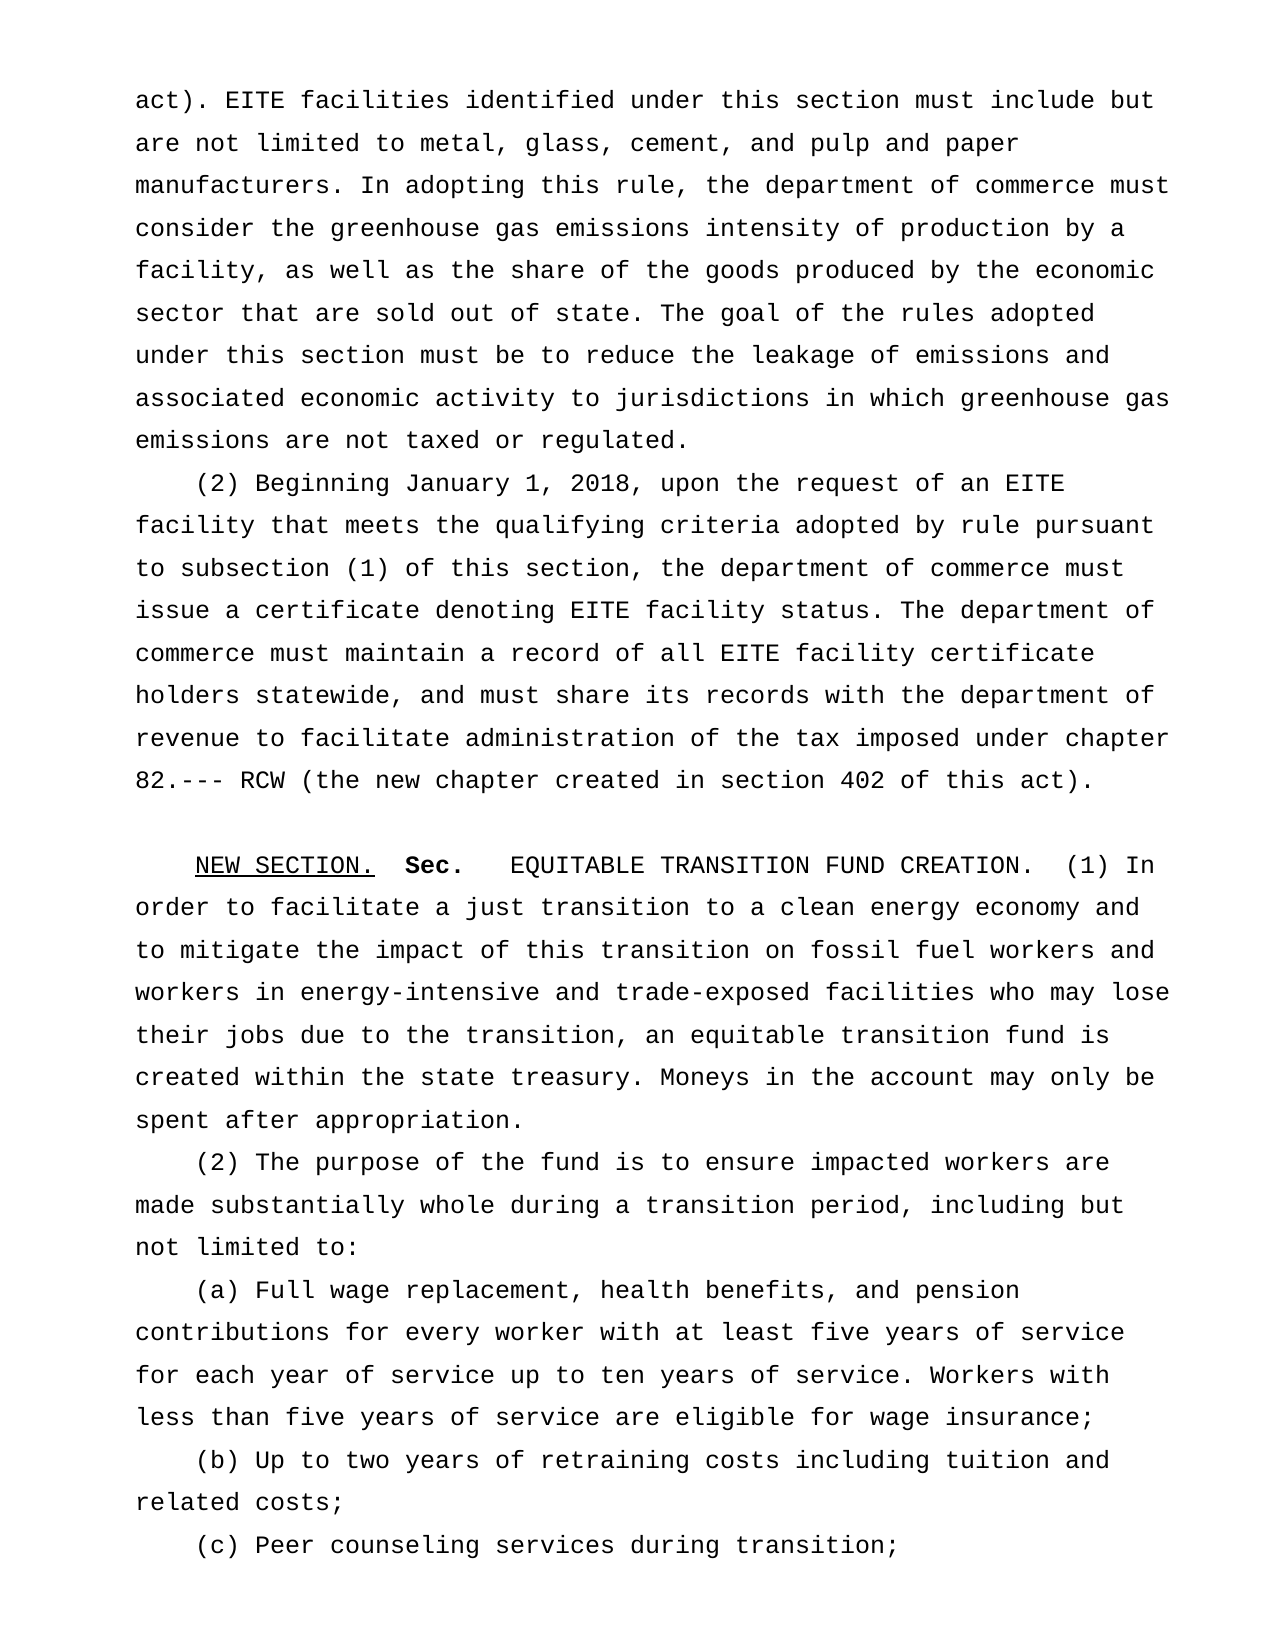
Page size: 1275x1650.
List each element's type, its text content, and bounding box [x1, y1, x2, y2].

text (c) Peer counseling services during transition; [135, 1519, 1170, 1562]
text (b) Up to two years of retraining costs including tuition and related costs; [135, 1434, 1170, 1519]
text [135, 75, 1170, 457]
text (2) Beginning January 1, 2018, upon the request of an EITE facility that meets the qualifying criteria adopted by rule pursuant to subsection (1) of this section, the department of commerce must issue a certificate denoting EITE facility status. The department of commerce must maintain a record of all EITE facility certificate holders statewide, and must share its records with the department of revenue to facilitate administration of the tax imposed under chapter 82.--- RCW (the new chapter created in section 402 of this act). [135, 457, 1170, 797]
text (2) The purpose of the fund is to ensure impacted workers are made substantially whole during a transition period, including but not limited to: [135, 1137, 1170, 1264]
text NEW SECTION. Sec. EQUITABLE TRANSITION FUND CREATION. (1) In order to facilitate a just transition to a clean energy economy and to mitigate the impact of this transition on fossil fuel workers and workers in energy-intensive and trade-exposed facilities who may lose their jobs due to the transition, an equitable transition fund is created within the state treasury. Moneys in the account may only be spent after appropriation. [135, 839, 1170, 1137]
text (a) Full wage replacement, health benefits, and pension contributions for every worker with at least five years of service for each year of service up to ten years of service. Workers with less than five years of service are eligible for wage insurance; [135, 1264, 1170, 1434]
